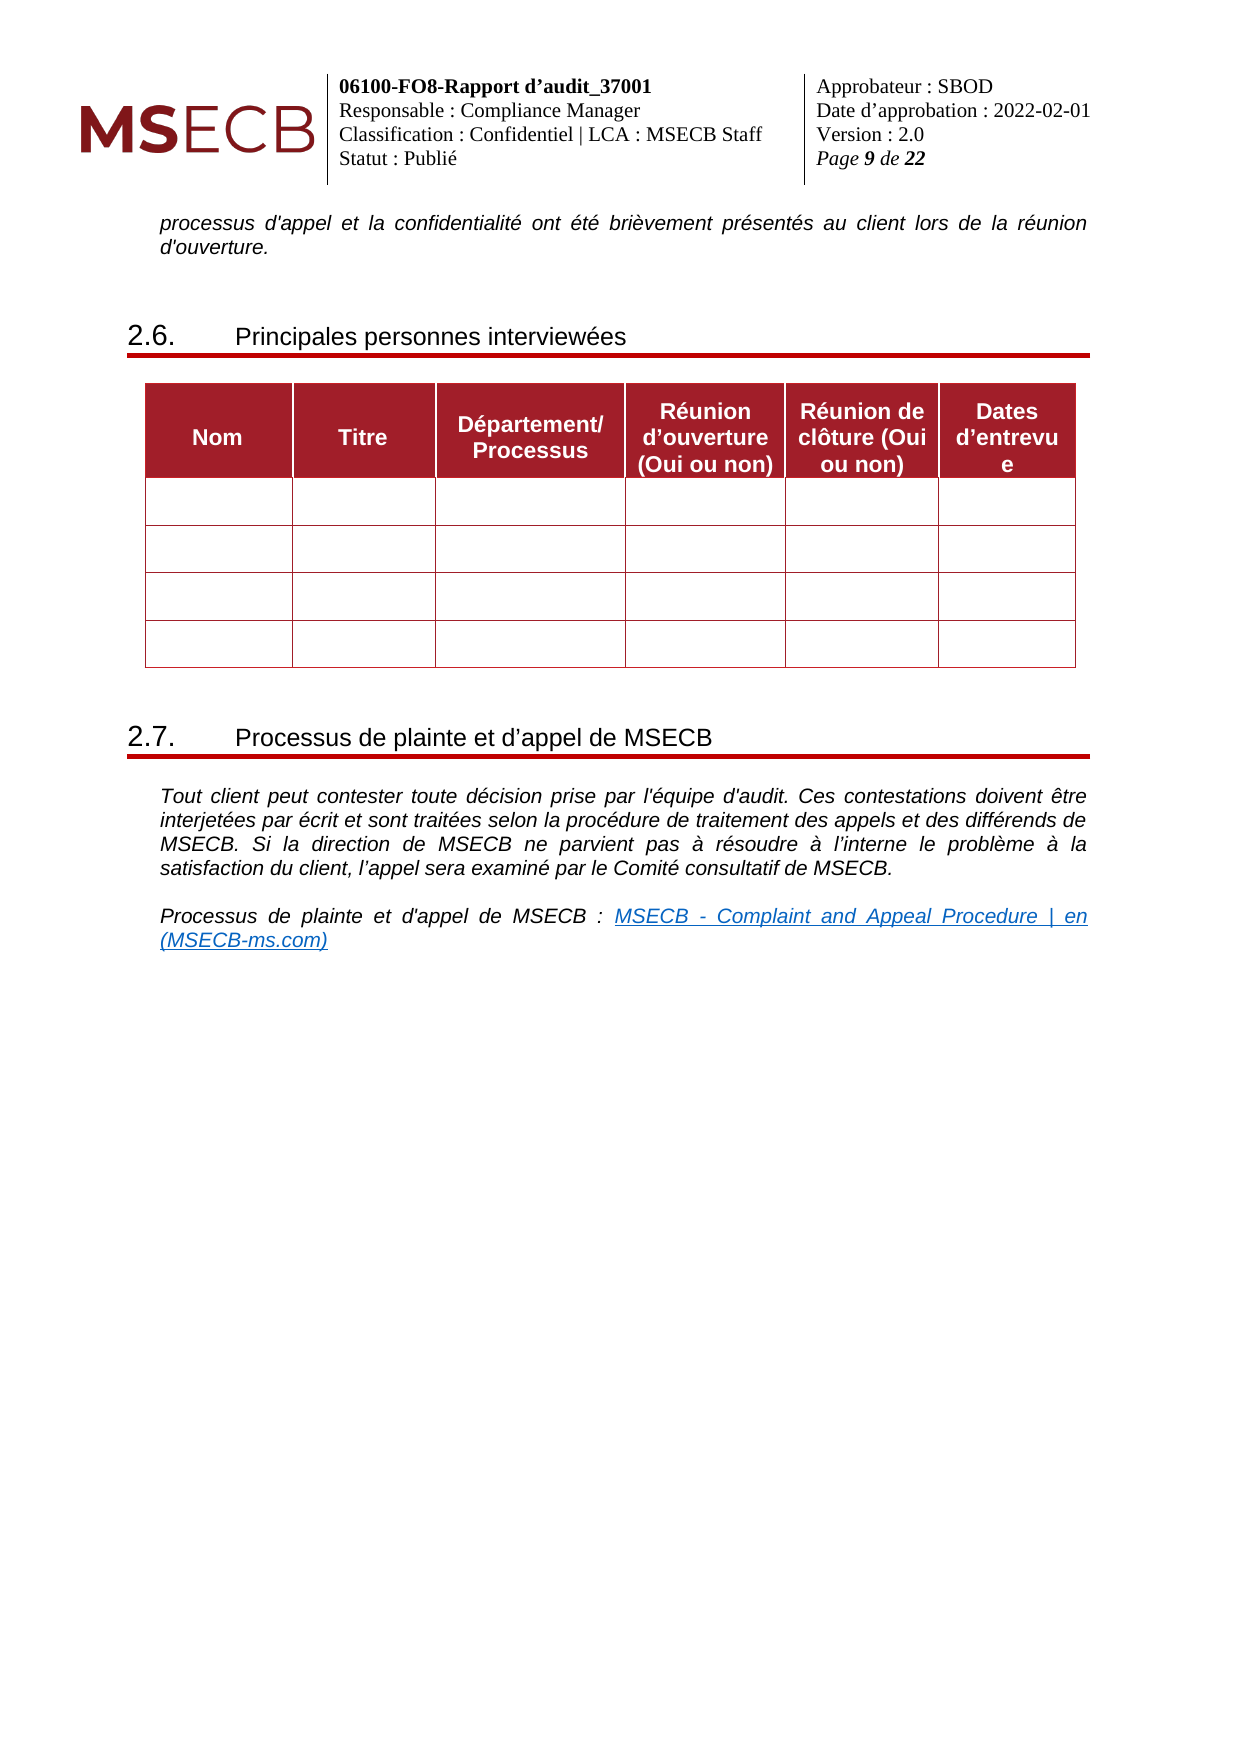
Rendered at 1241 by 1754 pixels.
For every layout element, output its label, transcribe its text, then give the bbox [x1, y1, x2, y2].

subtitle Processus de plainte et d’appel de MSECB [127, 719, 1090, 754]
table_cell [786, 573, 938, 619]
table_cell [786, 478, 938, 524]
table_cell [626, 573, 785, 619]
table_cell [436, 526, 625, 572]
table_cell [939, 573, 1075, 619]
picture [80, 105, 315, 153]
table_cell [939, 478, 1075, 524]
table_cell [786, 526, 938, 572]
table_cell [293, 526, 435, 572]
table_header Réunion de clôture (Oui ou non) [786, 384, 938, 477]
table_header Titre [294, 384, 435, 477]
table_cell [146, 573, 292, 619]
table_header Réunion d’ouverture (Oui ou non) [626, 384, 784, 477]
table_cell [436, 478, 625, 524]
table_cell [293, 573, 435, 619]
subtitle Principales personnes interviewées [127, 317, 1090, 353]
table_cell [939, 526, 1075, 572]
table_cell [146, 478, 292, 524]
subtitle Tout client peut contester toute décision prise par l'équipe d'audit. Ces contestations doivent être interjetées par écrit et sont traitées selon la procédure de traitement des appels et des différends de MSECB. Si la direction de MSECB ne parvient pas à résoudre à l’interne le problème à la satisfaction du client, l’appel sera examiné par le Comité consultatif de MSECB. [160, 784, 1090, 880]
table_header Dates d’entrevue [940, 384, 1075, 477]
table_cell [436, 573, 625, 619]
table_cell [146, 526, 292, 572]
table_cell [293, 478, 435, 524]
table_cell [939, 621, 1075, 667]
table_cell [786, 621, 938, 667]
table_header Département/ Processus [437, 384, 624, 477]
table_cell [293, 621, 435, 667]
subtitle Processus de plainte et d'appel de MSECB : MSECB - Complaint and Appeal Procedure | en (MSECB-ms.com) [160, 904, 1090, 952]
table_cell [146, 621, 292, 667]
table_header Nom [146, 384, 292, 477]
table_cell [626, 621, 785, 667]
table_cell [626, 478, 785, 524]
table_cell [626, 526, 785, 572]
table_cell [436, 621, 625, 667]
